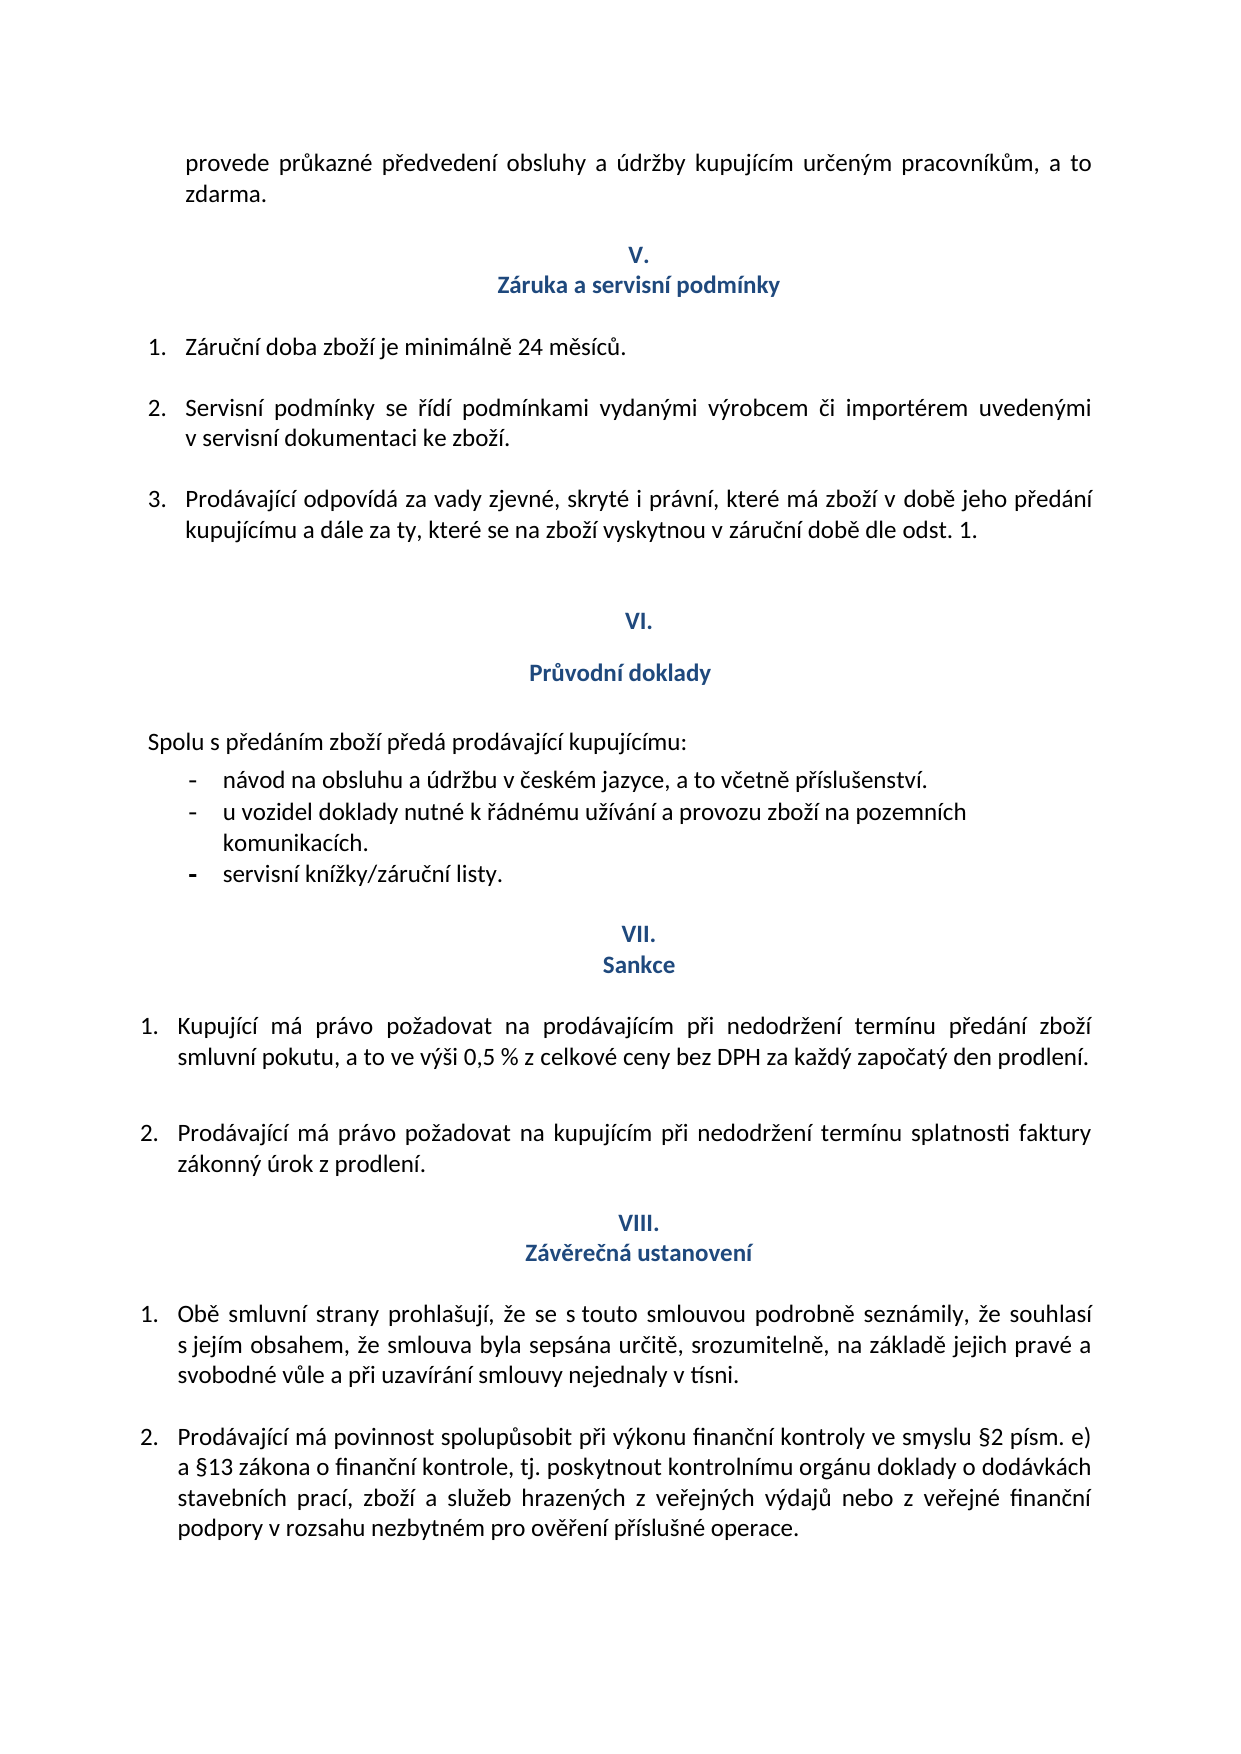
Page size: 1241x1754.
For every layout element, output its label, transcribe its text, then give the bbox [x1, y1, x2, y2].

text Spolu s předáním zboží předá prodávající kupujícímu: [148, 726, 1093, 756]
list servisní knížky/záruční listy. [185, 858, 1093, 890]
text VI. [148, 605, 1093, 636]
list Prodávající má povinnost spolupůsobit při výkonu finanční kontroly ve smyslu §2 písm. e) a §13 zákona o finanční kontrole, tj. poskytnout kontrolnímu orgánu doklady o dodávkách stavebních prací, zboží a služeb hrazených z veřejných výdajů nebo z veřejné finanční podpory v rozsahu nezbytném pro ověření příslušné operace. [140, 1421, 1093, 1543]
list Prodávající má právo požadovat na kupujícím při nedodržení termínu splatnosti faktury zákonný úrok z prodlení. [140, 1117, 1093, 1178]
text V. [148, 239, 1093, 270]
list Prodávající odpovídá za vady zjevné, skryté i právní, které má zboží v době jeho předání kupujícímu a dále za ty, které se na zboží vyskytnou v záruční době dle odst. 1. [148, 483, 1093, 544]
text Sankce [148, 949, 1093, 979]
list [148, 148, 1093, 209]
list Obě smluvní strany prohlašují, že se s touto smlouvou podrobně seznámily, že souhlasí s jejím obsahem, že smlouva byla sepsána určitě, srozumitelně, na základě jejich pravé a svobodné vůle a při uzavírání smlouvy nejednaly v tísni. [140, 1299, 1093, 1390]
text VIII. [148, 1207, 1093, 1238]
subtitle Průvodní doklady [148, 657, 1093, 687]
text Záruka a servisní podmínky [148, 270, 1093, 300]
text Závěrečná ustanovení [148, 1238, 1093, 1268]
list návod na obsluhu a údržbu v českém jazyce, a to včetně příslušenství. [185, 764, 1093, 796]
list Kupující má právo požadovat na prodávajícím při nedodržení termínu předání zboží smluvní pokutu, a to ve výši 0,5 % z celkové ceny bez DPH za každý započatý den prodlení. [140, 1010, 1093, 1071]
text VII. [148, 918, 1093, 949]
list u vozidel doklady nutné k řádnému užívání a provozu zboží na pozemních komunikacích. [185, 796, 1093, 858]
list Servisní podmínky se řídí podmínkami vydanými výrobcem či importérem uvedenými v servisní dokumentaci ke zboží. [148, 392, 1093, 453]
list Záruční doba zboží je minimálně 24 měsíců. [148, 331, 1093, 361]
